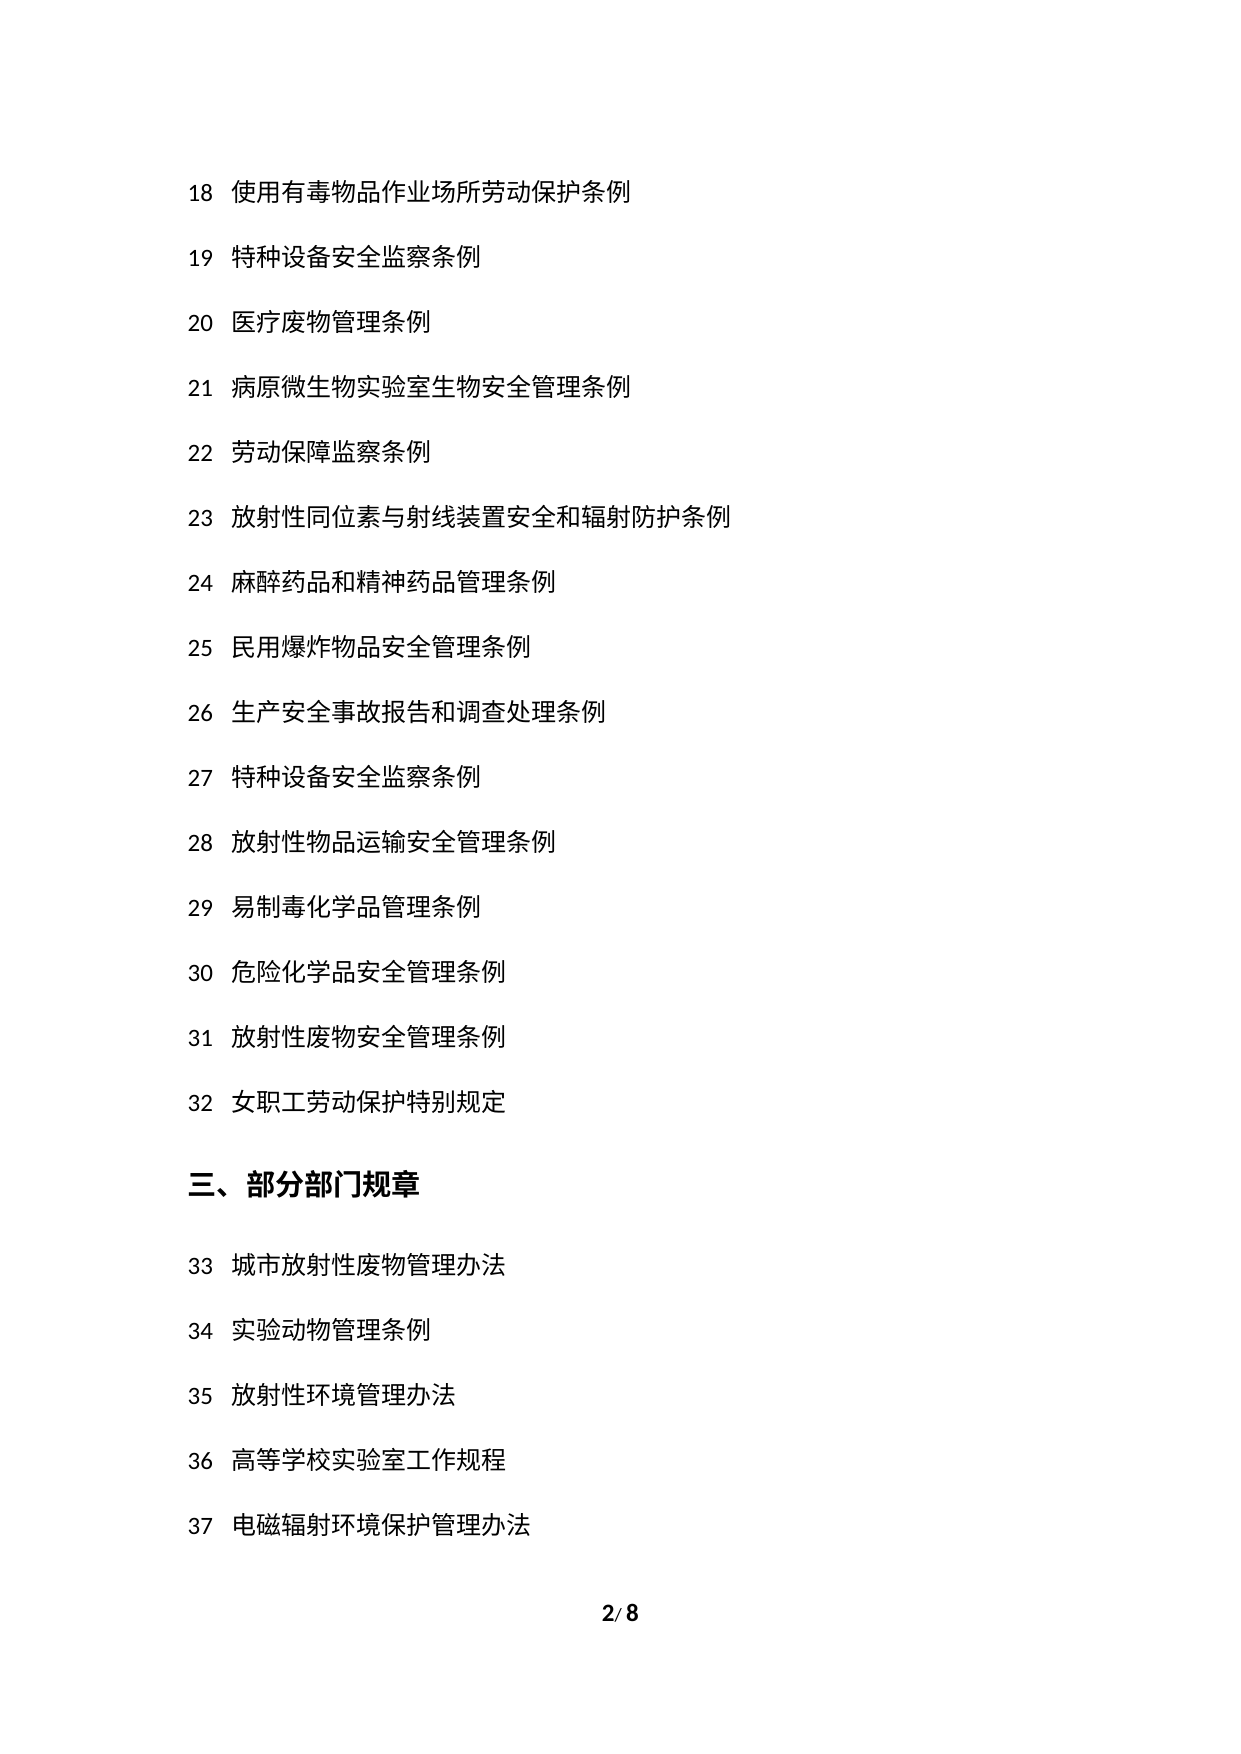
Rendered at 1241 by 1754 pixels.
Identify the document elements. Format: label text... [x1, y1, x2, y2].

text 28 放射性物品运输安全管理条例 [187, 808, 1053, 873]
text 19 特种设备安全监察条例 [187, 223, 1053, 288]
text 27 特种设备安全监察条例 [187, 743, 1053, 808]
text 23 放射性同位素与射线装置安全和辐射防护条例 [187, 483, 1053, 548]
text 26 生产安全事故报告和调查处理条例 [187, 678, 1053, 743]
text 22 劳动保障监察条例 [187, 418, 1053, 483]
text 32 女职工劳动保护特别规定 [187, 1068, 1053, 1133]
text 21 病原微生物实验室生物安全管理条例 [187, 353, 1053, 418]
text 18 使用有毒物品作业场所劳动保护条例 [187, 158, 1053, 223]
text 36 高等学校实验室工作规程 [187, 1426, 1053, 1491]
text 34 实验动物管理条例 [187, 1296, 1053, 1361]
text 三、部分部门规章 [187, 1150, 1053, 1215]
text 35 放射性环境管理办法 [187, 1361, 1053, 1426]
text 30 危险化学品安全管理条例 [187, 938, 1053, 1003]
text 20 医疗废物管理条例 [187, 288, 1053, 353]
text 24 麻醉药品和精神药品管理条例 [187, 548, 1053, 613]
text 33 城市放射性废物管理办法 [187, 1231, 1053, 1296]
text 31 放射性废物安全管理条例 [187, 1003, 1053, 1068]
text 29 易制毒化学品管理条例 [187, 873, 1053, 938]
text 25 民用爆炸物品安全管理条例 [187, 613, 1053, 678]
text 37 电磁辐射环境保护管理办法 [187, 1491, 1053, 1556]
